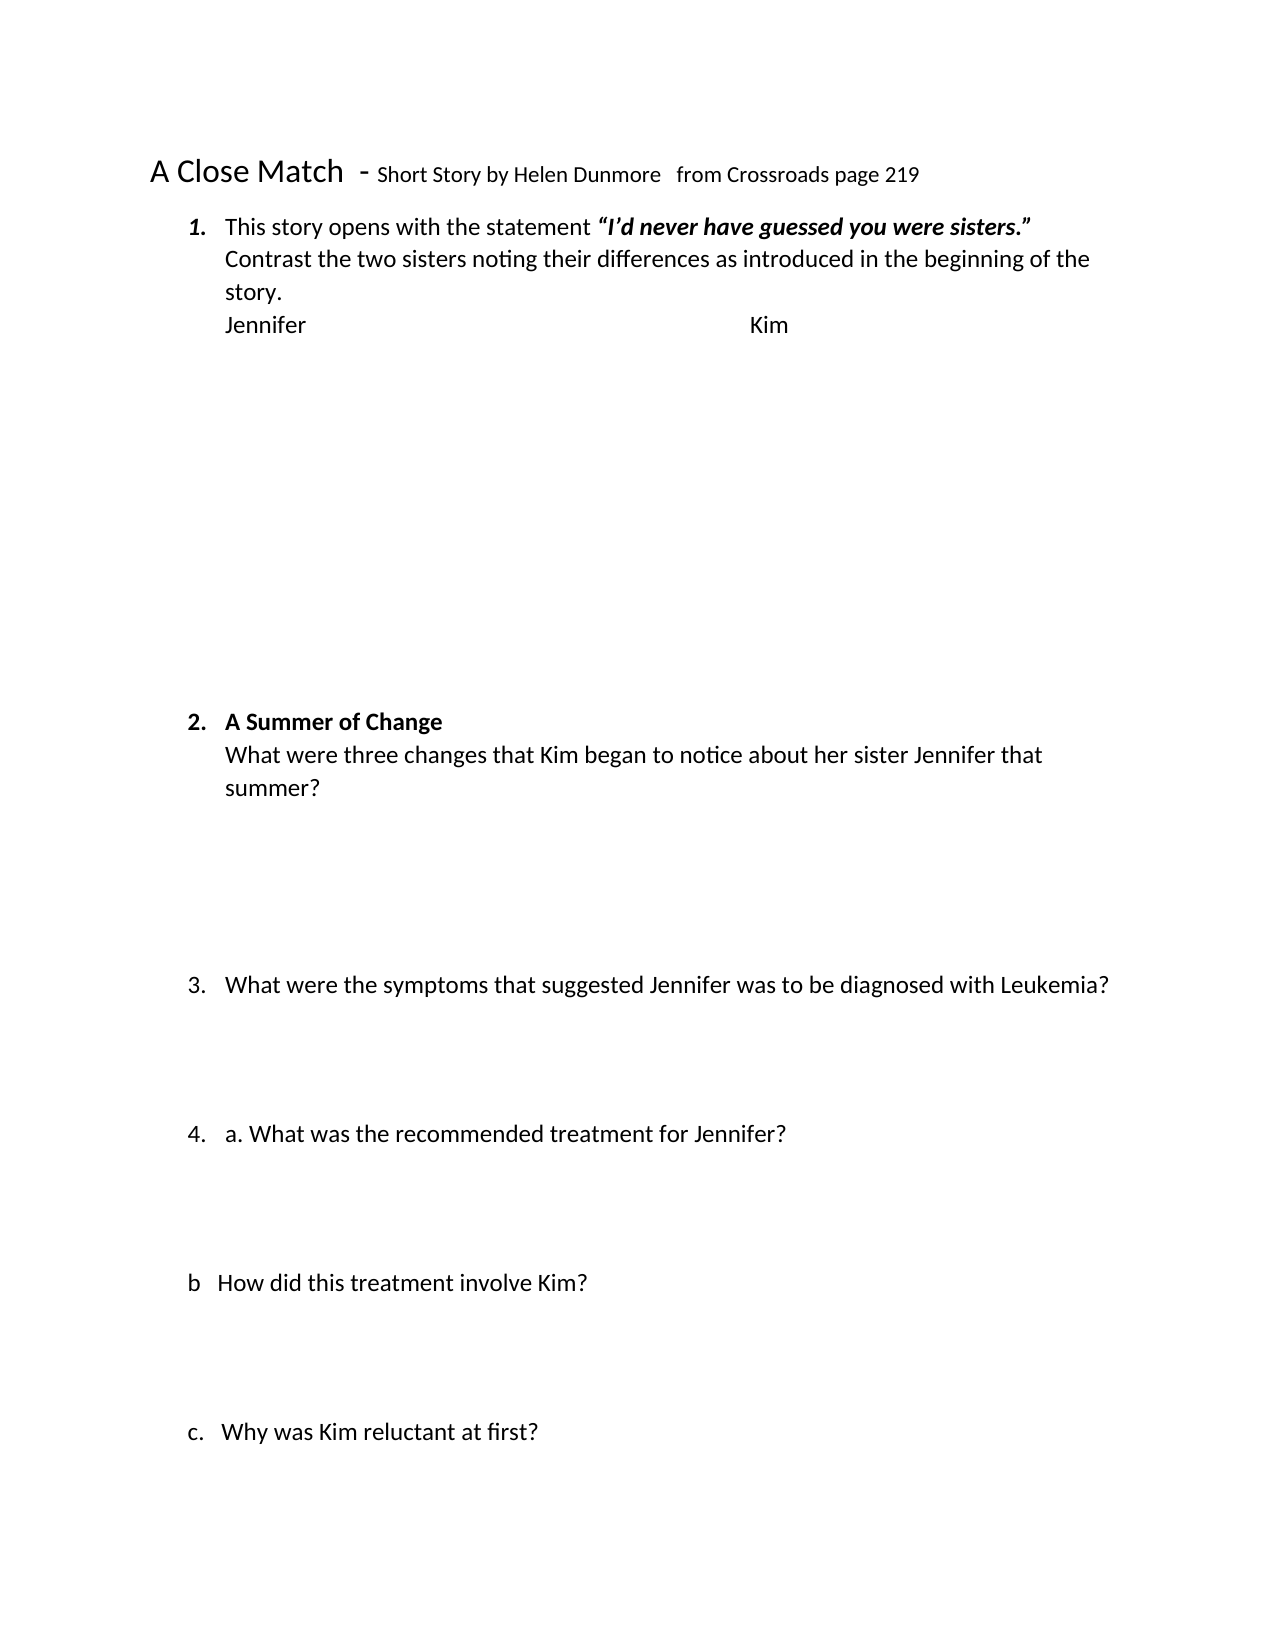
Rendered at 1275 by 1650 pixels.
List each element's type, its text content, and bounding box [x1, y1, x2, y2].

list A Summer of Change [187, 706, 1125, 737]
text c. Why was Kim reluctant at first? [187, 1416, 1125, 1446]
list What were three changes that Kim began to notice about her sister Jennifer that summer? [225, 739, 1125, 802]
list a. What was the recommended treatment for Jennifer? [187, 1118, 1125, 1149]
text b How did this treatment involve Kim? [187, 1267, 1125, 1297]
list Contrast the two sisters noting their differences as introduced in the beginning of the story. [225, 243, 1125, 307]
list This story opens with the statement “I’d never have guessed you were sisters.” [187, 211, 1125, 241]
text A Close Match - Short Story by Helen Dunmore from Crossroads page 219 [150, 150, 1125, 191]
list What were the symptoms that suggested Jennifer was to be diagnosed with Leukemia? [187, 969, 1125, 1000]
list Jennifer Kim [225, 309, 1125, 340]
